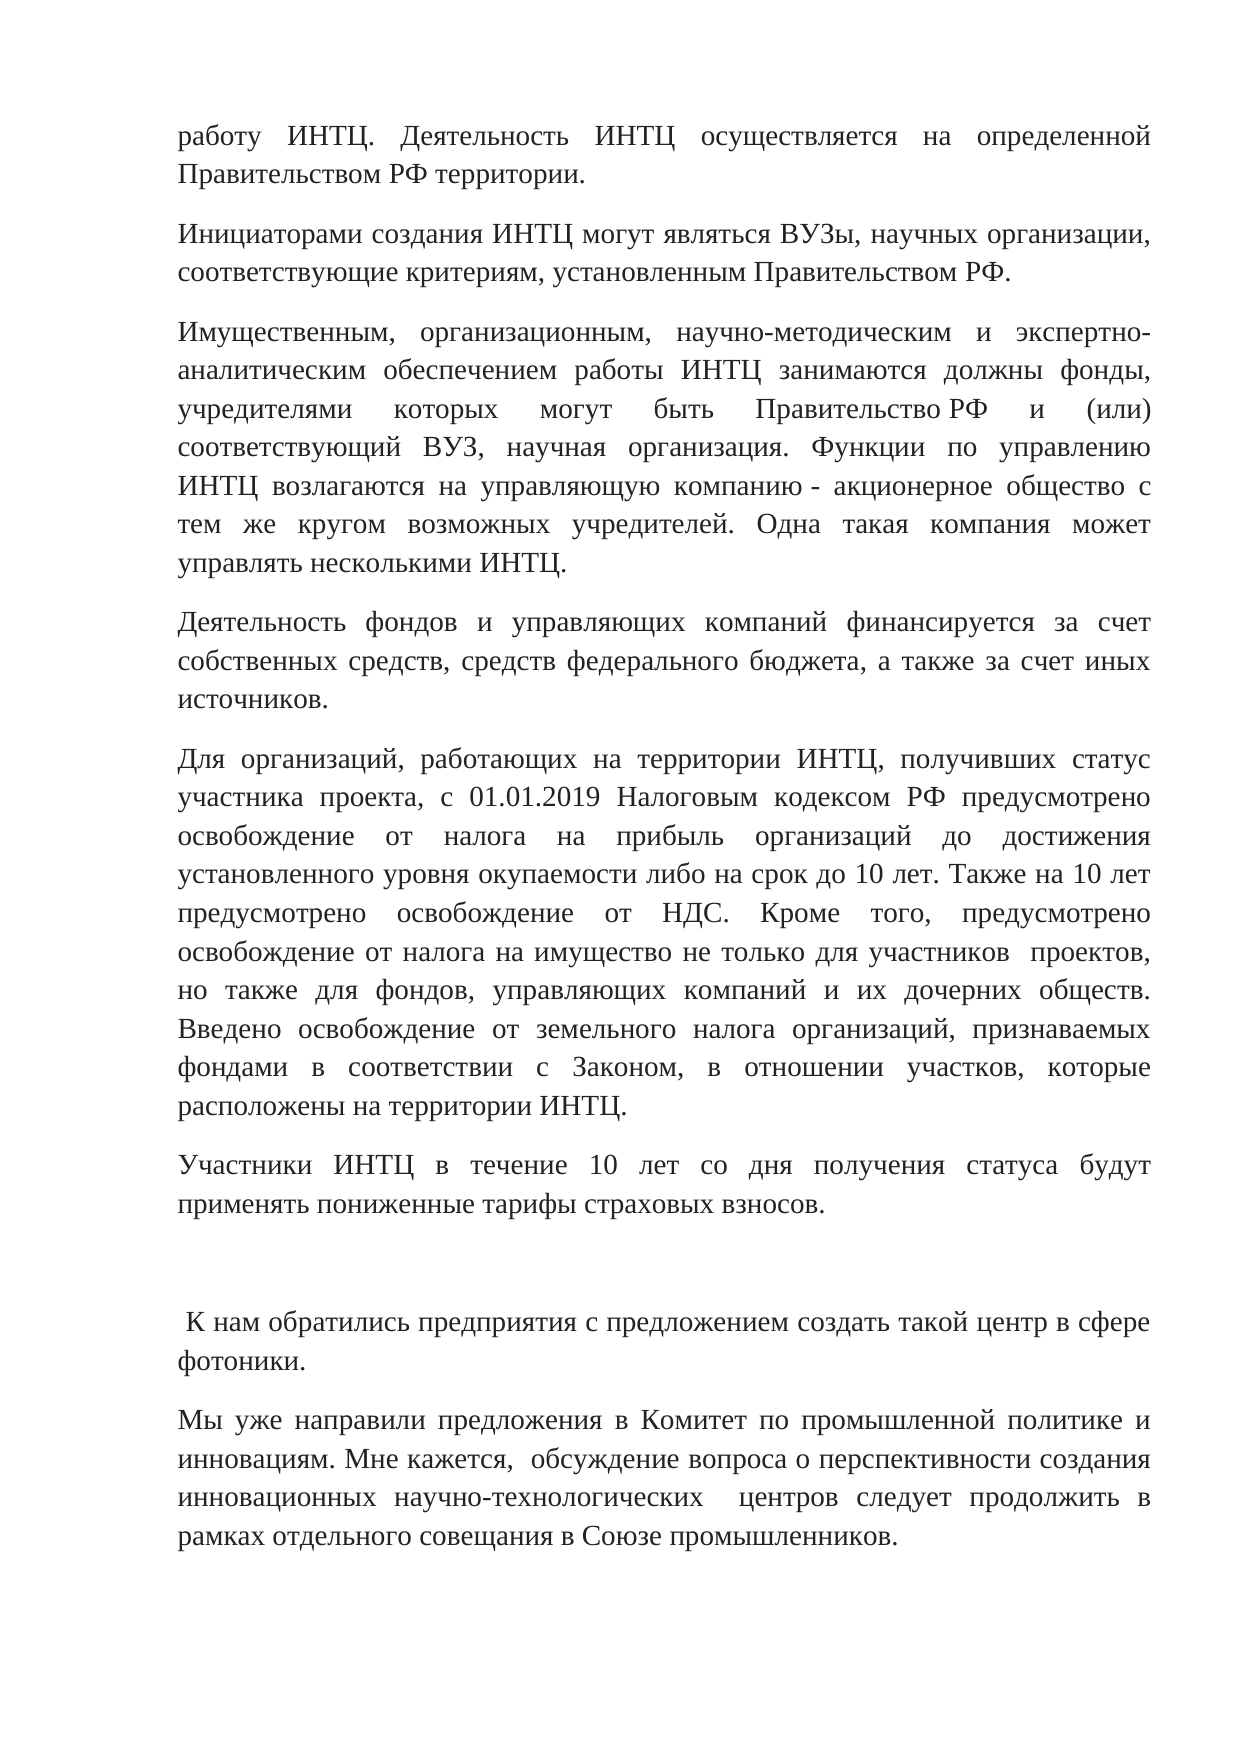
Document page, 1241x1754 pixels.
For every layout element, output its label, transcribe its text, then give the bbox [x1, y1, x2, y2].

text Деятельность фондов и управляющих компаний финансируется за счет собственных средств, средств федерального бюджета, а также за счет иных источников. [177, 604, 1152, 715]
text Имущественным, организационным, научно-методическим и экспертно-аналитическим обеспечением работы ИНТЦ занимаются должны фонды, учредителями которых могут быть Правительство РФ и (или) соответствующий ВУЗ, научная организация. Функции по управлению ИНТЦ возлагаются на управляющую компанию - акционерное общество с тем же кругом возможных учредителей. Одна такая компания может управлять несколькими ИНТЦ. [177, 314, 1152, 579]
text Участники ИНТЦ в течение 10 лет со дня получения статуса будут применять пониженные тарифы страховых взносов. [177, 1147, 1152, 1219]
text Мы уже направили предложения в Комитет по промышленной политике и инновациям. Мне кажется, обсуждение вопроса о перспективности создания инновационных научно-технологических центров следует продолжить в рамках отдельного совещания в Союзе промышленников. [177, 1402, 1152, 1552]
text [177, 118, 1152, 190]
text Инициаторами создания ИНТЦ могут являться ВУЗы, научных организации, соответствующие критериям, установленным Правительством РФ. [177, 216, 1152, 288]
text Для организаций, работающих на территории ИНТЦ, получивших статус участника проекта, с 01.01.2019 Налоговым кодексом РФ предусмотрено освобождение от налога на прибыль организаций до достижения установленного уровня окупаемости либо на срок до 10 лет. Также на 10 лет предусмотрено освобождение от НДС. Кроме того, предусмотрено освобождение от налога на имущество не только для участников проектов, но также для фондов, управляющих компаний и их дочерних обществ. Введено освобождение от земельного налога организаций, признаваемых фондами в соответствии с Законом, в отношении участков, которые расположены на территории ИНТЦ. [177, 741, 1152, 1121]
text К нам обратились предприятия с предложением создать такой центр в сфере фотоники. [177, 1304, 1152, 1377]
